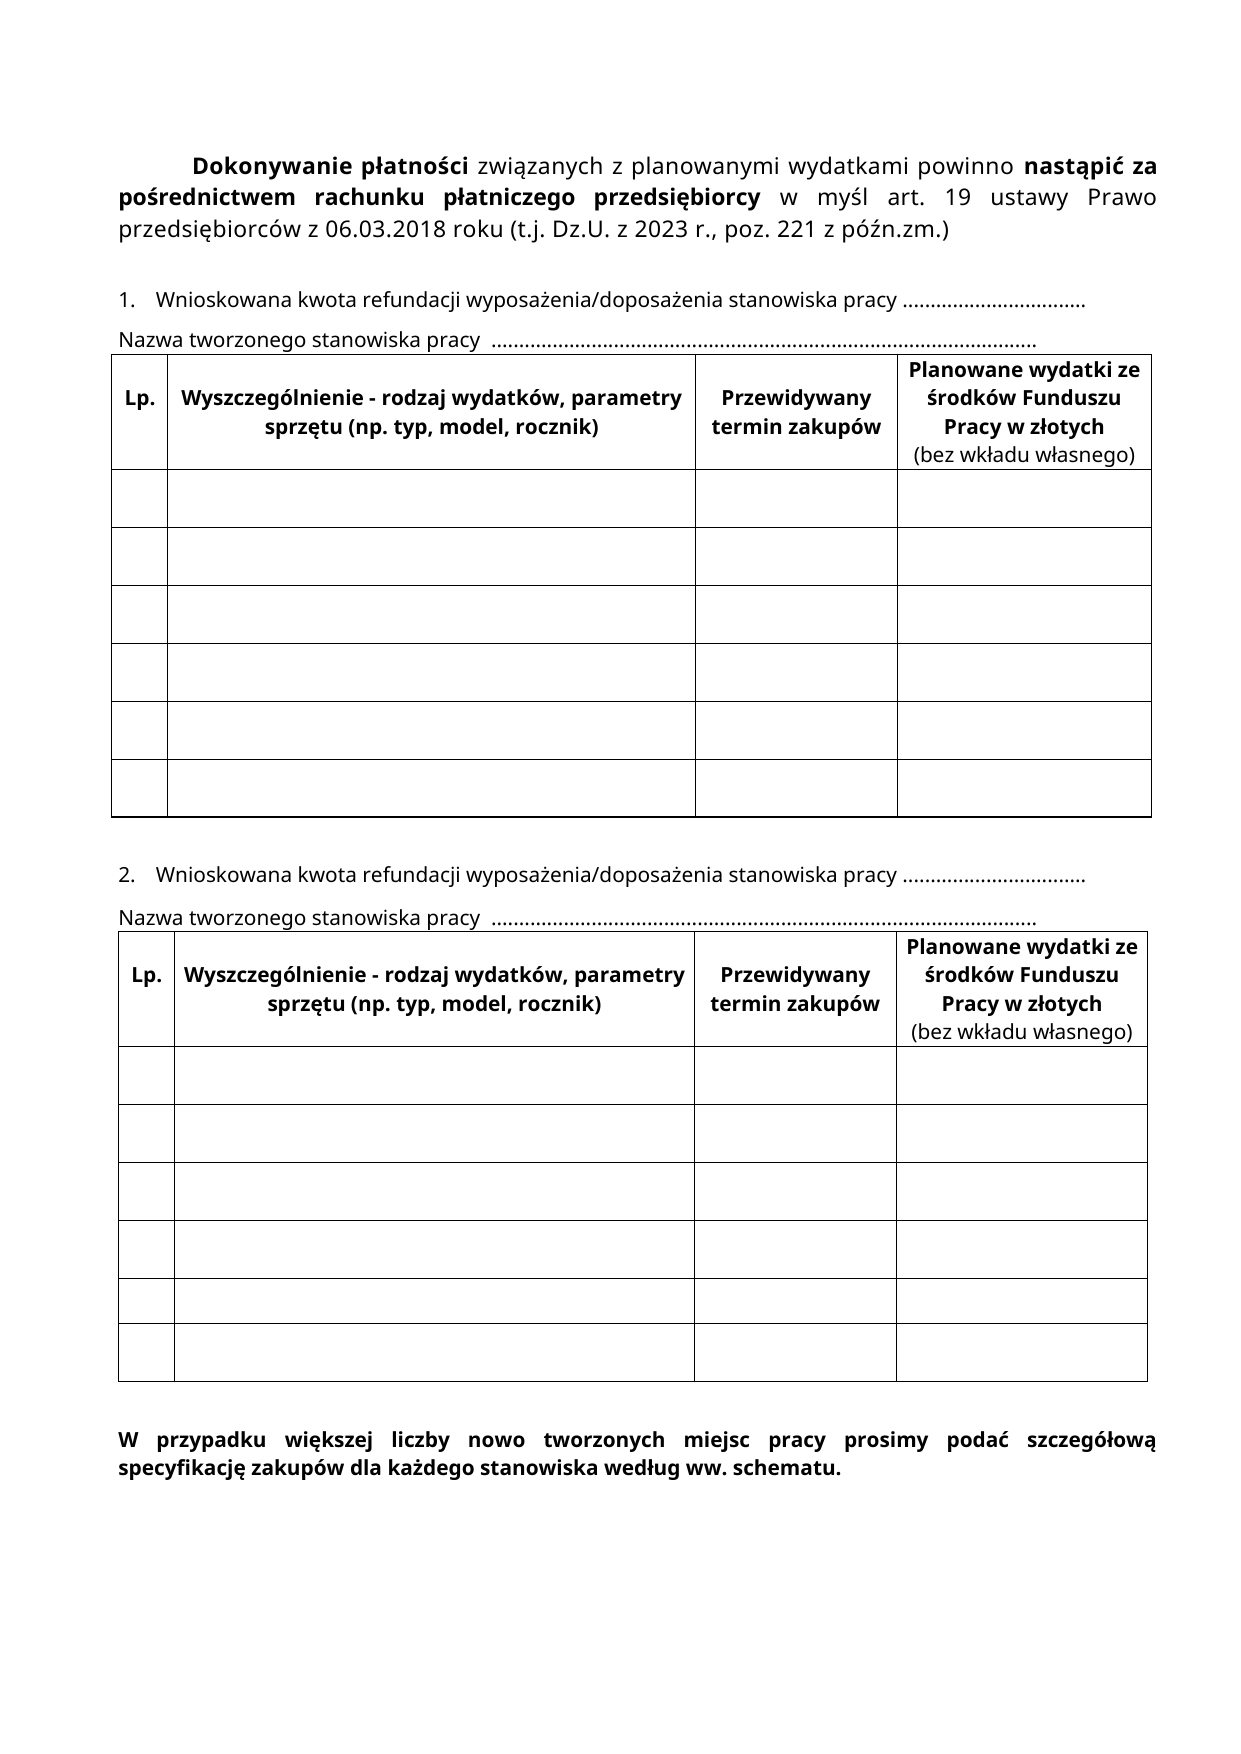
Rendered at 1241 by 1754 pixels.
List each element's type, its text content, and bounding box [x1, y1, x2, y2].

table_header Lp. [112, 355, 167, 469]
table_header Przewidywany termin zakupów [696, 355, 897, 469]
table_cell [897, 1163, 1147, 1219]
table_cell [898, 644, 1151, 701]
table_cell [898, 760, 1151, 816]
table_cell [897, 1279, 1147, 1323]
table_header Przewidywany termin zakupów [695, 932, 896, 1046]
table_cell [112, 702, 167, 758]
table_cell [175, 1047, 694, 1104]
table_cell [168, 760, 695, 816]
table_header Planowane wydatki ze środków Funduszu Pracy w złotych (bez wkładu własnego) [897, 932, 1147, 1046]
table_cell [696, 470, 897, 527]
table_cell [119, 1221, 174, 1277]
table_header Wyszczególnienie - rodzaj wydatków, parametry sprzętu (np. typ, model, rocznik) [168, 355, 695, 469]
table_cell [696, 586, 897, 643]
table_cell [175, 1279, 694, 1323]
table_cell [696, 760, 897, 816]
table_cell [898, 702, 1151, 758]
text Nazwa tworzonego stanowiska pracy .................................................................................................. [118, 326, 1157, 354]
table_cell [695, 1163, 896, 1219]
table_cell [119, 1279, 174, 1323]
table_cell [897, 1324, 1147, 1381]
table_cell [119, 1324, 174, 1381]
table_cell [695, 1221, 896, 1277]
table_cell [898, 528, 1151, 585]
table_cell [695, 1324, 896, 1381]
table_cell [695, 1105, 896, 1162]
table_cell [168, 528, 695, 585]
table_header Lp. [119, 932, 174, 1046]
table_cell [112, 760, 167, 816]
text Dokonywanie płatności związanych z planowanymi wydatkami powinno nastąpić za pośrednictwem rachunku płatniczego przedsiębiorcy w myśl art. 19 ustawy Prawo przedsiębiorców z 06.03.2018 roku (t.j. Dz.U. z 2023 r., poz. 221 z późn.zm.) [118, 150, 1157, 244]
list Wnioskowana kwota refundacji wyposażenia/doposażenia stanowiska pracy ................................. [118, 860, 1157, 888]
table_cell [175, 1221, 694, 1277]
table_cell [119, 1163, 174, 1219]
table_cell [175, 1324, 694, 1381]
table_cell [898, 586, 1151, 643]
table_cell [119, 1105, 174, 1162]
list Wnioskowana kwota refundacji wyposażenia/doposażenia stanowiska pracy ................................. [118, 285, 1157, 313]
table_cell [112, 586, 167, 643]
table_cell [119, 1047, 174, 1104]
table_header Planowane wydatki ze środków Funduszu Pracy w złotych (bez wkładu własnego) [898, 355, 1151, 469]
table_cell [112, 644, 167, 701]
table_cell [695, 1047, 896, 1104]
table_cell [175, 1163, 694, 1219]
table_cell [898, 470, 1151, 527]
table_cell [175, 1105, 694, 1162]
table_cell [897, 1047, 1147, 1104]
text Nazwa tworzonego stanowiska pracy .................................................................................................. [118, 903, 1157, 931]
table_cell [112, 470, 167, 527]
table_cell [696, 644, 897, 701]
table_cell [168, 586, 695, 643]
text W przypadku większej liczby nowo tworzonych miejsc pracy prosimy podać szczegółową specyfikację zakupów dla każdego stanowiska według ww. schematu. [118, 1425, 1157, 1482]
table_cell [696, 528, 897, 585]
table_header Wyszczególnienie - rodzaj wydatków, parametry sprzętu (np. typ, model, rocznik) [175, 932, 694, 1046]
table_cell [168, 470, 695, 527]
table_cell [897, 1221, 1147, 1277]
table_cell [897, 1105, 1147, 1162]
table_cell [695, 1279, 896, 1323]
table_cell [112, 528, 167, 585]
table_cell [696, 702, 897, 758]
table_cell [168, 644, 695, 701]
table_cell [168, 702, 695, 758]
